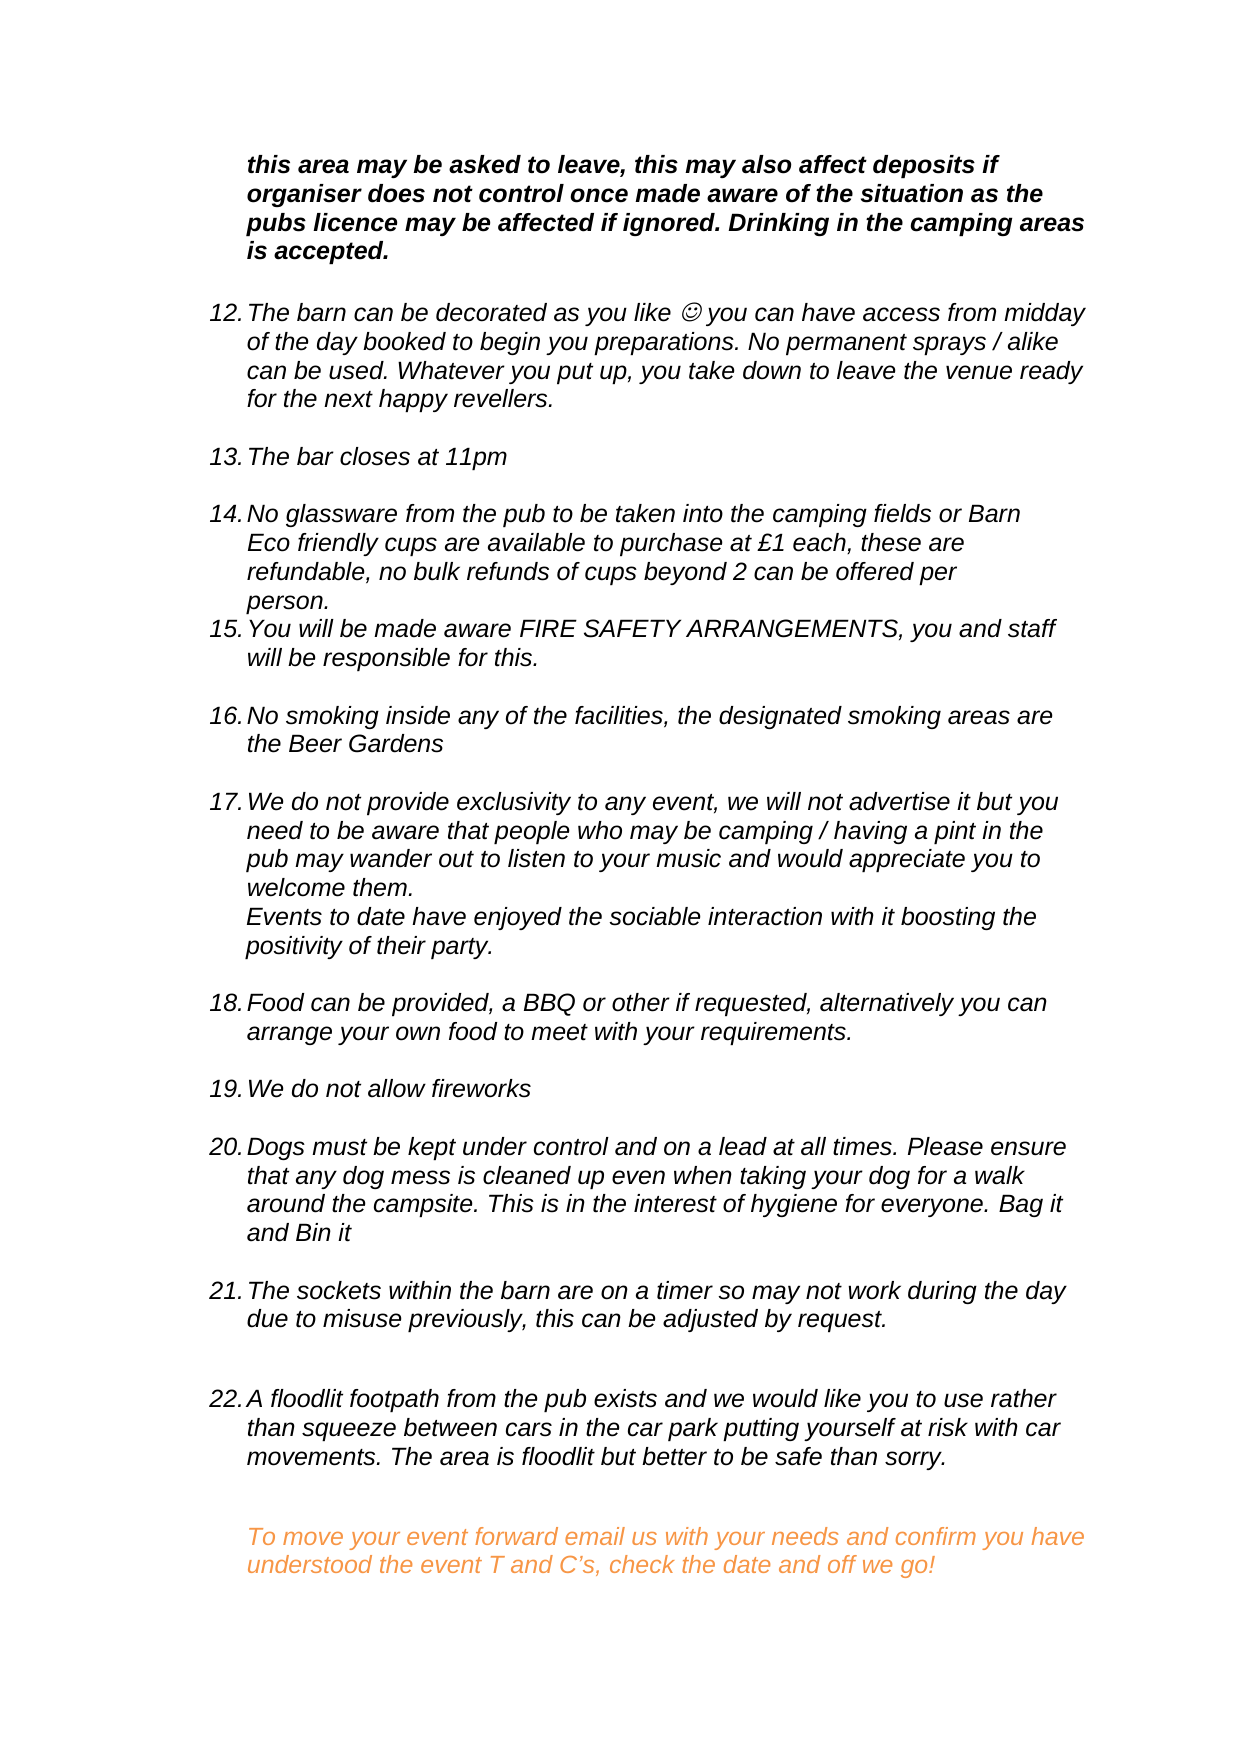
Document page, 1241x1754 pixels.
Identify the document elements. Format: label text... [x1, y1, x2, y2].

text refundable, no bulk refunds of cups beyond 2 can be offered per [150, 557, 1090, 586]
list We do not provide exclusivity to any event, we will not advertise it but you need to be aware that people who may be camping / having a pint in the pub may wander out to listen to your music and would appreciate you to welcome them. [209, 787, 1090, 902]
list Food can be provided, a BBQ or other if requested, alternatively you can arrange your own food to meet with your requirements. [209, 988, 1090, 1046]
list The barn can be decorated as you like you can have access from midday of the day booked to begin you preparations. No permanent sprays / alike can be used. Whatever you put up, you take down to leave the venue ready for the next happy revellers. [209, 298, 1090, 413]
list No glassware from the pub to be taken into the camping fields or Barn [209, 499, 1090, 528]
list We do not allow fireworks [209, 1074, 1090, 1103]
list Dogs must be kept under control and on a lead at all times. Please ensure that any dog mess is cleaned up even when taking your dog for a walk around the campsite. This is in the interest of hygiene for everyone. Bag it and Bin it [209, 1132, 1090, 1247]
text Events to date have enjoyed the sociable interaction with it boosting the [225, 902, 1090, 931]
text positivity of their party. [225, 931, 1090, 959]
list You will be made aware FIRE SAFETY ARRANGEMENTS, you and staff will be responsible for this. [209, 614, 1090, 672]
list No smoking inside any of the facilities, the designated smoking areas are the Beer Gardens [209, 701, 1090, 758]
text Eco friendly cups are available to purchase at £1 each, these are [150, 528, 1090, 557]
text To move your event forward email us with your needs and confirm you have understood the event T and C’s, check the date and off we go! [247, 1521, 1090, 1579]
list A floodlit footpath from the pub exists and we would like you to use rather than squeeze between cars in the car park putting yourself at risk with car movements. The area is floodlit but better to be safe than sorry. [209, 1384, 1090, 1470]
text person. [150, 586, 1090, 614]
list The sockets within the barn are on a timer so may not work during the day due to misuse previously, this can be adjusted by request. [209, 1276, 1090, 1333]
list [209, 150, 1090, 265]
list The bar closes at 11pm [209, 442, 1090, 471]
